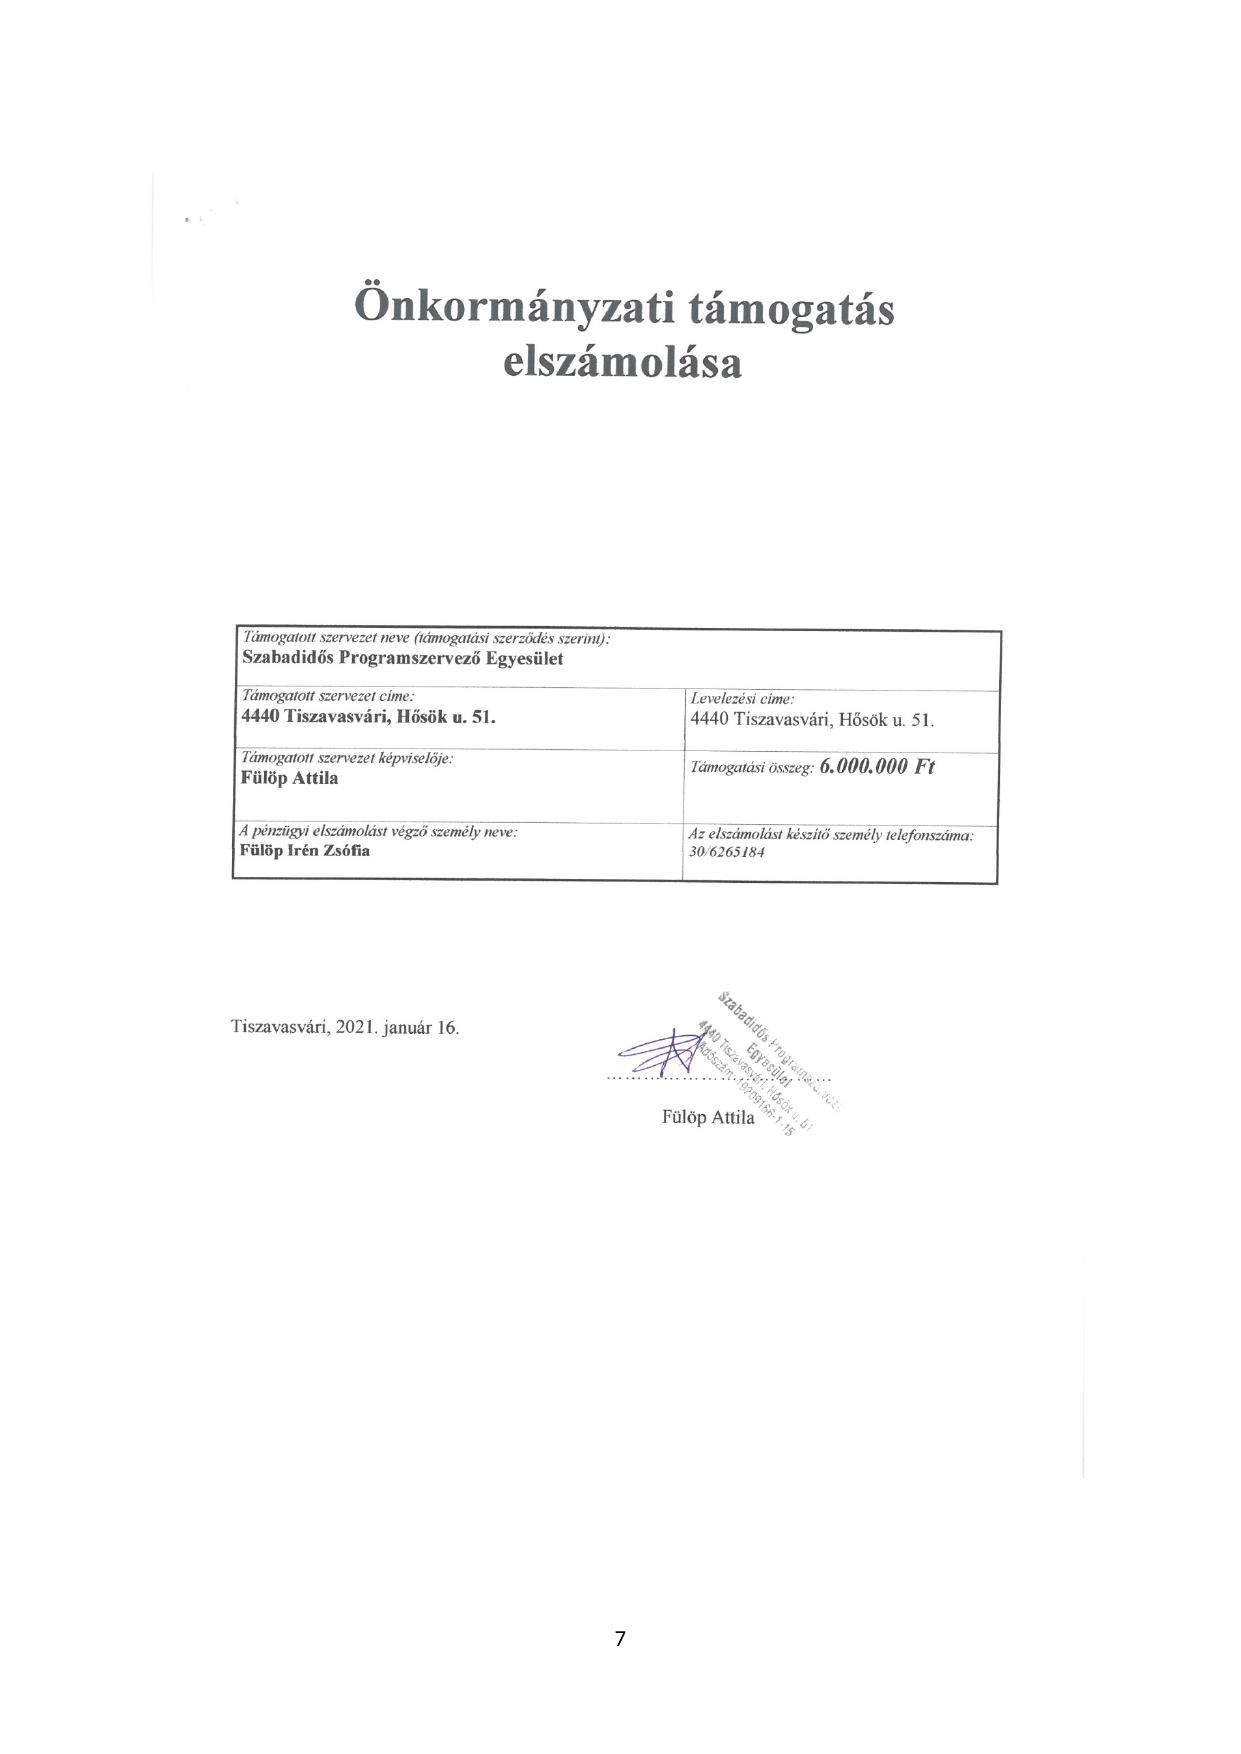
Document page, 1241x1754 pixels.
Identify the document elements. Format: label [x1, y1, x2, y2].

picture [147, 147, 1093, 1483]
